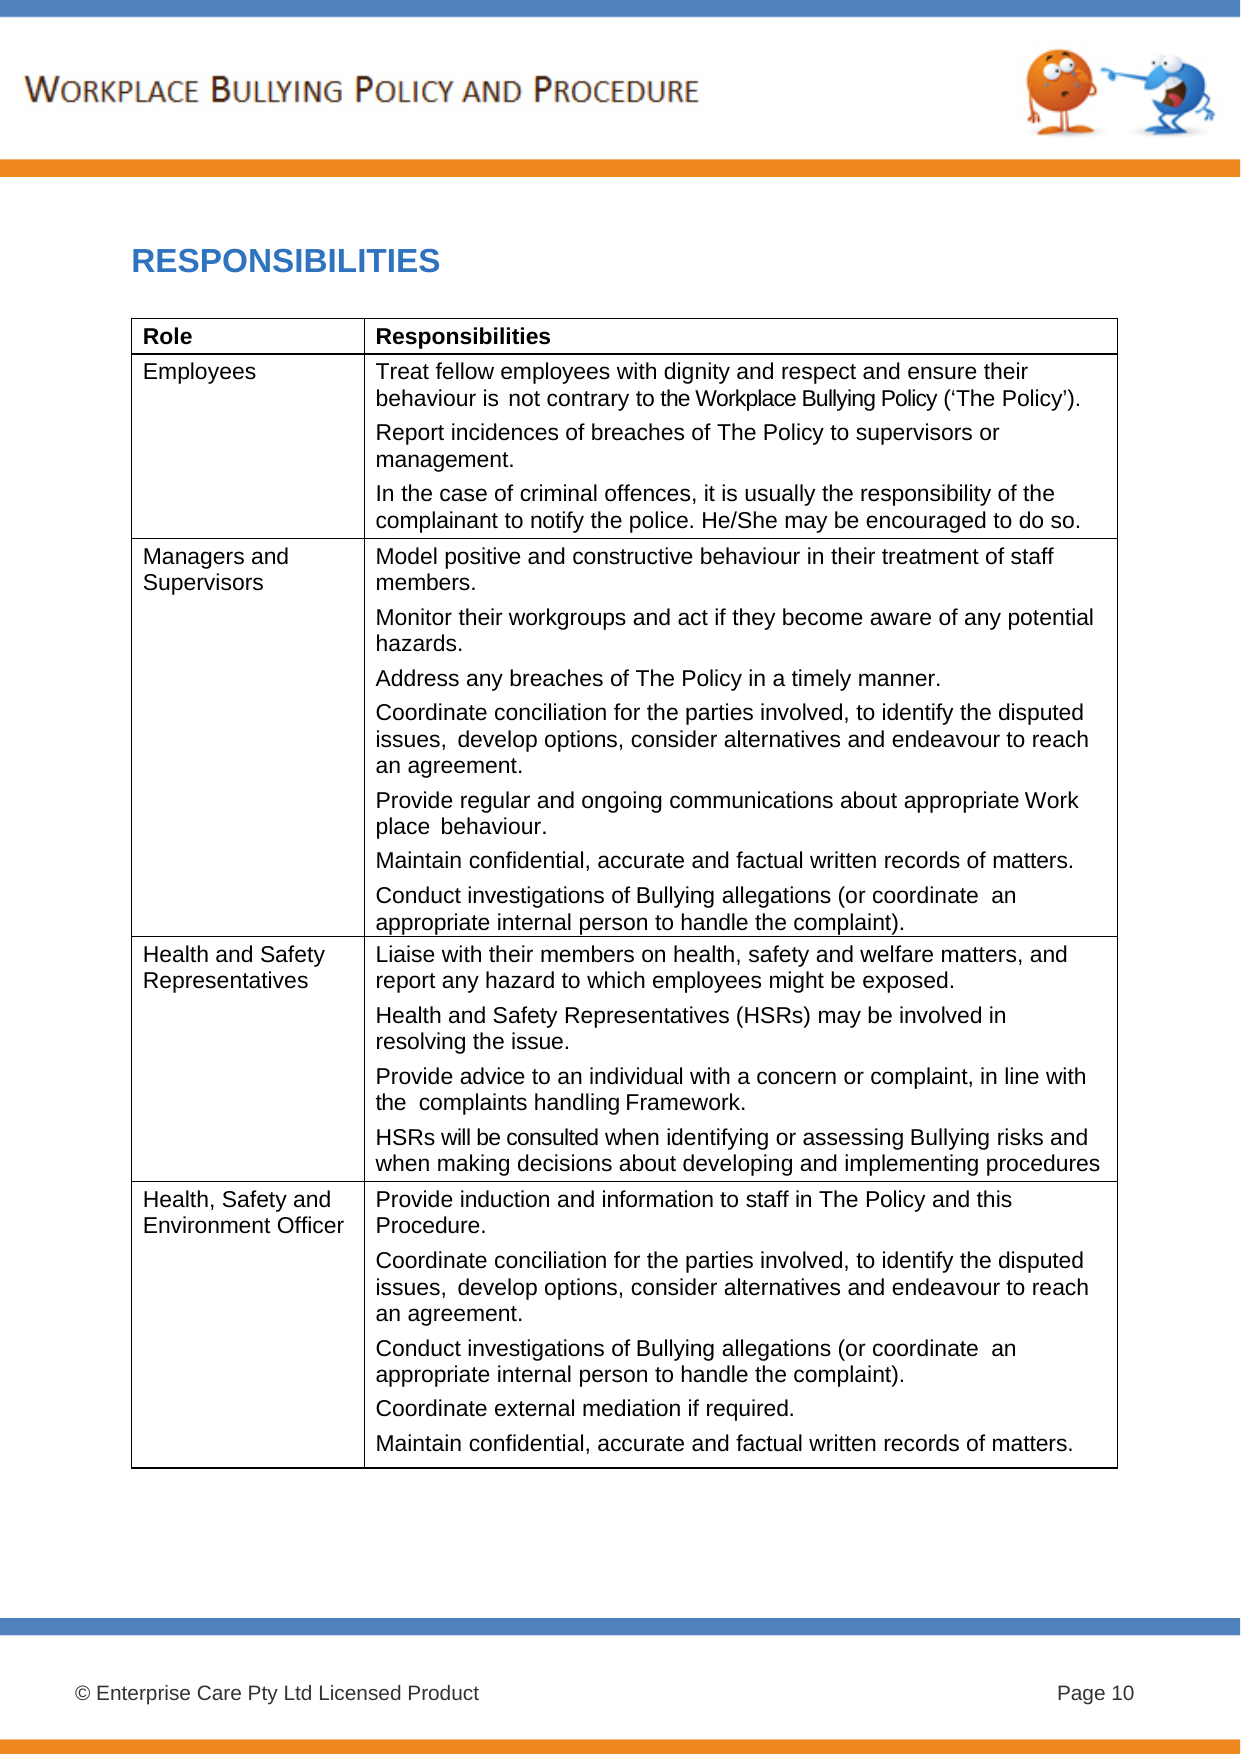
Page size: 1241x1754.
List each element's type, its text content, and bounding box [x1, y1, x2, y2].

table_cell Health, Safety and Environment Officer [132, 1182, 364, 1467]
table_header Responsibilities [365, 319, 1117, 353]
table_cell Managers and Supervisors [132, 539, 364, 936]
table_cell Liaise with their members on health, safety and welfare matters, and report any hazard to which employees might be exposed. Health and Safety Representatives (HSRs) may be involved in resolving the issue. Provide advice to an individual with a concern or complaint, in line with the complaints handling Framework. HSRs will be consulted when identifying or assessing Bullying risks and when making decisions about developing and implementing procedures for resolving Bullying complaints. [365, 937, 1117, 1181]
picture [0, 1618, 1241, 1754]
picture [0, 0, 1241, 177]
table_cell Employees [132, 355, 364, 538]
table_header Role [132, 319, 364, 353]
table_cell Health and Safety Representatives [132, 937, 364, 1181]
table_cell Provide induction and information to staff in The Policy and this Procedure. Coordinate conciliation for the parties involved, to identify the disputed issues, develop options, consider alternatives and endeavour to reach an agreement. Conduct investigations of Bullying allegations (or coordinate an appropriate internal person to handle the complaint). Coordinate external mediation if required. Maintain confidential, accurate and factual written records of matters. [365, 1182, 1117, 1467]
subtitle Responsibilities [131, 242, 1135, 280]
table_cell Model positive and constructive behaviour in their treatment of staff members. Monitor their workgroups and act if they become aware of any potential hazards. Address any breaches of The Policy in a timely manner. Coordinate conciliation for the parties involved, to identify the disputed issues, develop options, consider alternatives and endeavour to reach an agreement. Provide regular and ongoing communications about appropriate Work place behaviour. Maintain confidential, accurate and factual written records of matters. Conduct investigations of Bullying allegations (or coordinate an appropriate internal person to handle the complaint). [365, 539, 1117, 936]
table_cell Treat fellow employees with dignity and respect and ensure their behaviour is not contrary to the Workplace Bullying Policy (‘The Policy’). Report incidences of breaches of The Policy to supervisors or management. In the case of criminal offences, it is usually the responsibility of the complainant to notify the police. He/She may be encouraged to do so. [365, 355, 1117, 538]
